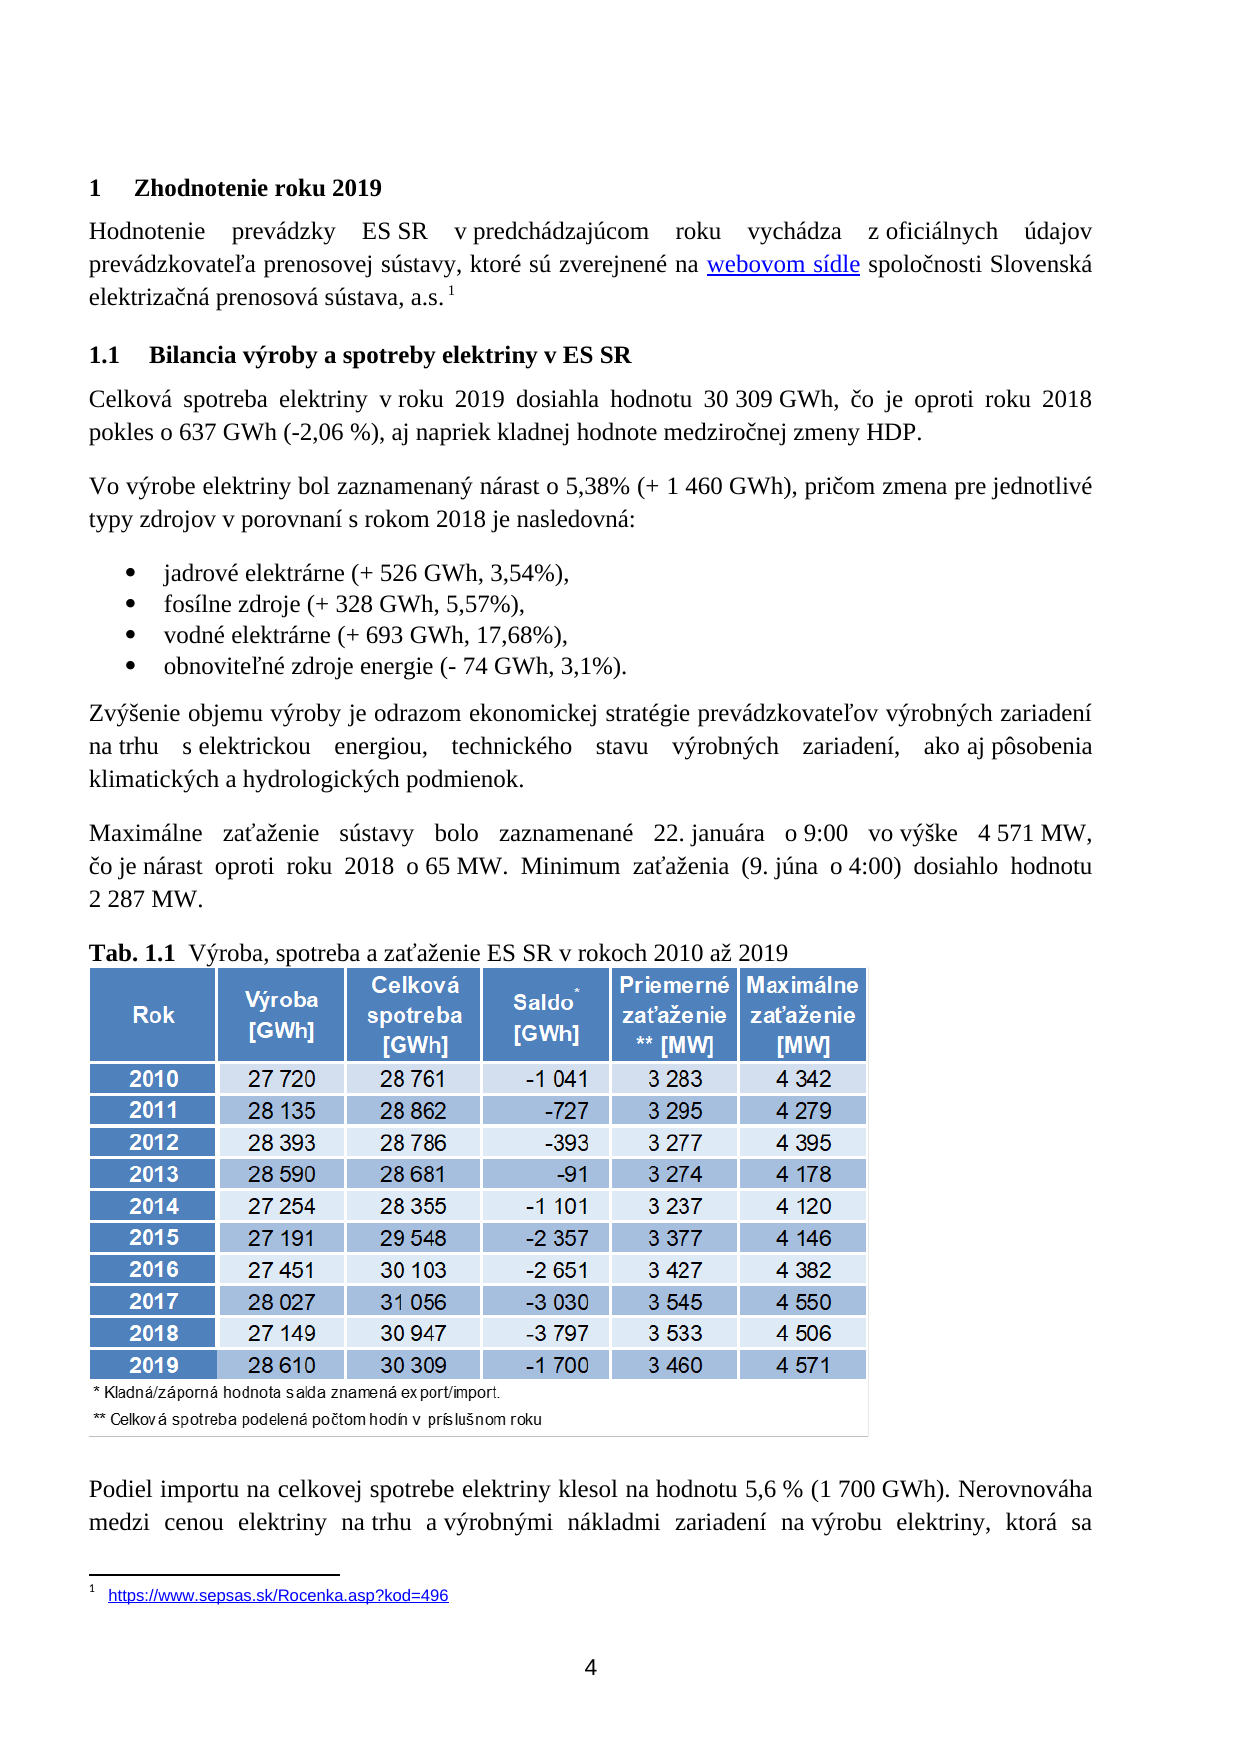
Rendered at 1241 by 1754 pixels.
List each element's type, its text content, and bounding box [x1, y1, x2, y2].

list vodné elektrárne (+ 693 GWh, 17,68%), [126, 620, 1092, 648]
table_header Tab. 1.1 Výroba, spotreba a zaťaženie ES SR v rokoch 2010 až 2019 [89, 938, 1034, 1449]
text Celková spotreba elektriny v roku 2019 dosiahla hodnotu 30 309 GWh, čo je oproti roku 2018 pokles o 637 GWh (-2,06 %), aj napriek kladnej hodnote medziročnej zmeny HDP. [89, 384, 1092, 446]
text Hodnotenie prevádzky ES SR v predchádzajúcom roku vychádza z oficiálnych údajov prevádzkovateľa prenosovej sústavy, ktoré sú zverejnené na webovom sídle spoločnosti Slovenská elektrizačná prenosová sústava, a.s. [89, 216, 1092, 311]
list fosílne zdroje (+ 328 GWh, 5,57%), [126, 589, 1092, 617]
subtitle Zhodnotenie roku 2019 [89, 173, 1092, 201]
subtitle Bilancia výroby a spotreby elektriny v ES SR [89, 340, 1092, 369]
text Zvýšenie objemu výroby je odrazom ekonomickej stratégie prevádzkovateľov výrobných zariadení na trhu s elektrickou energiou, technického stavu výrobných zariadení, ako aj pôsobenia klimatických a hydrologických podmienok. [89, 698, 1092, 793]
text Vo výrobe elektriny bol zaznamenaný nárast o 5,38% (+ 1 460 GWh), pričom zmena pre jednotlivé typy zdrojov v porovnaní s rokom 2018 je nasledovná: [89, 471, 1092, 532]
text Maximálne zaťaženie sústavy bolo zaznamenané 22. januára o 9:00 vo výške 4 571 MW, čo je nárast oproti roku 2018 o 65 MW. Minimum zaťaženia (9. júna o 4:00) dosiahlo hodnotu 2 287 MW. [89, 818, 1092, 913]
list obnoviteľné zdroje energie (- 74 GWh, 3,1%). [126, 651, 1092, 679]
picture [88, 967, 869, 1437]
list jadrové elektrárne (+ 526 GWh, 3,54%), [126, 558, 1092, 586]
